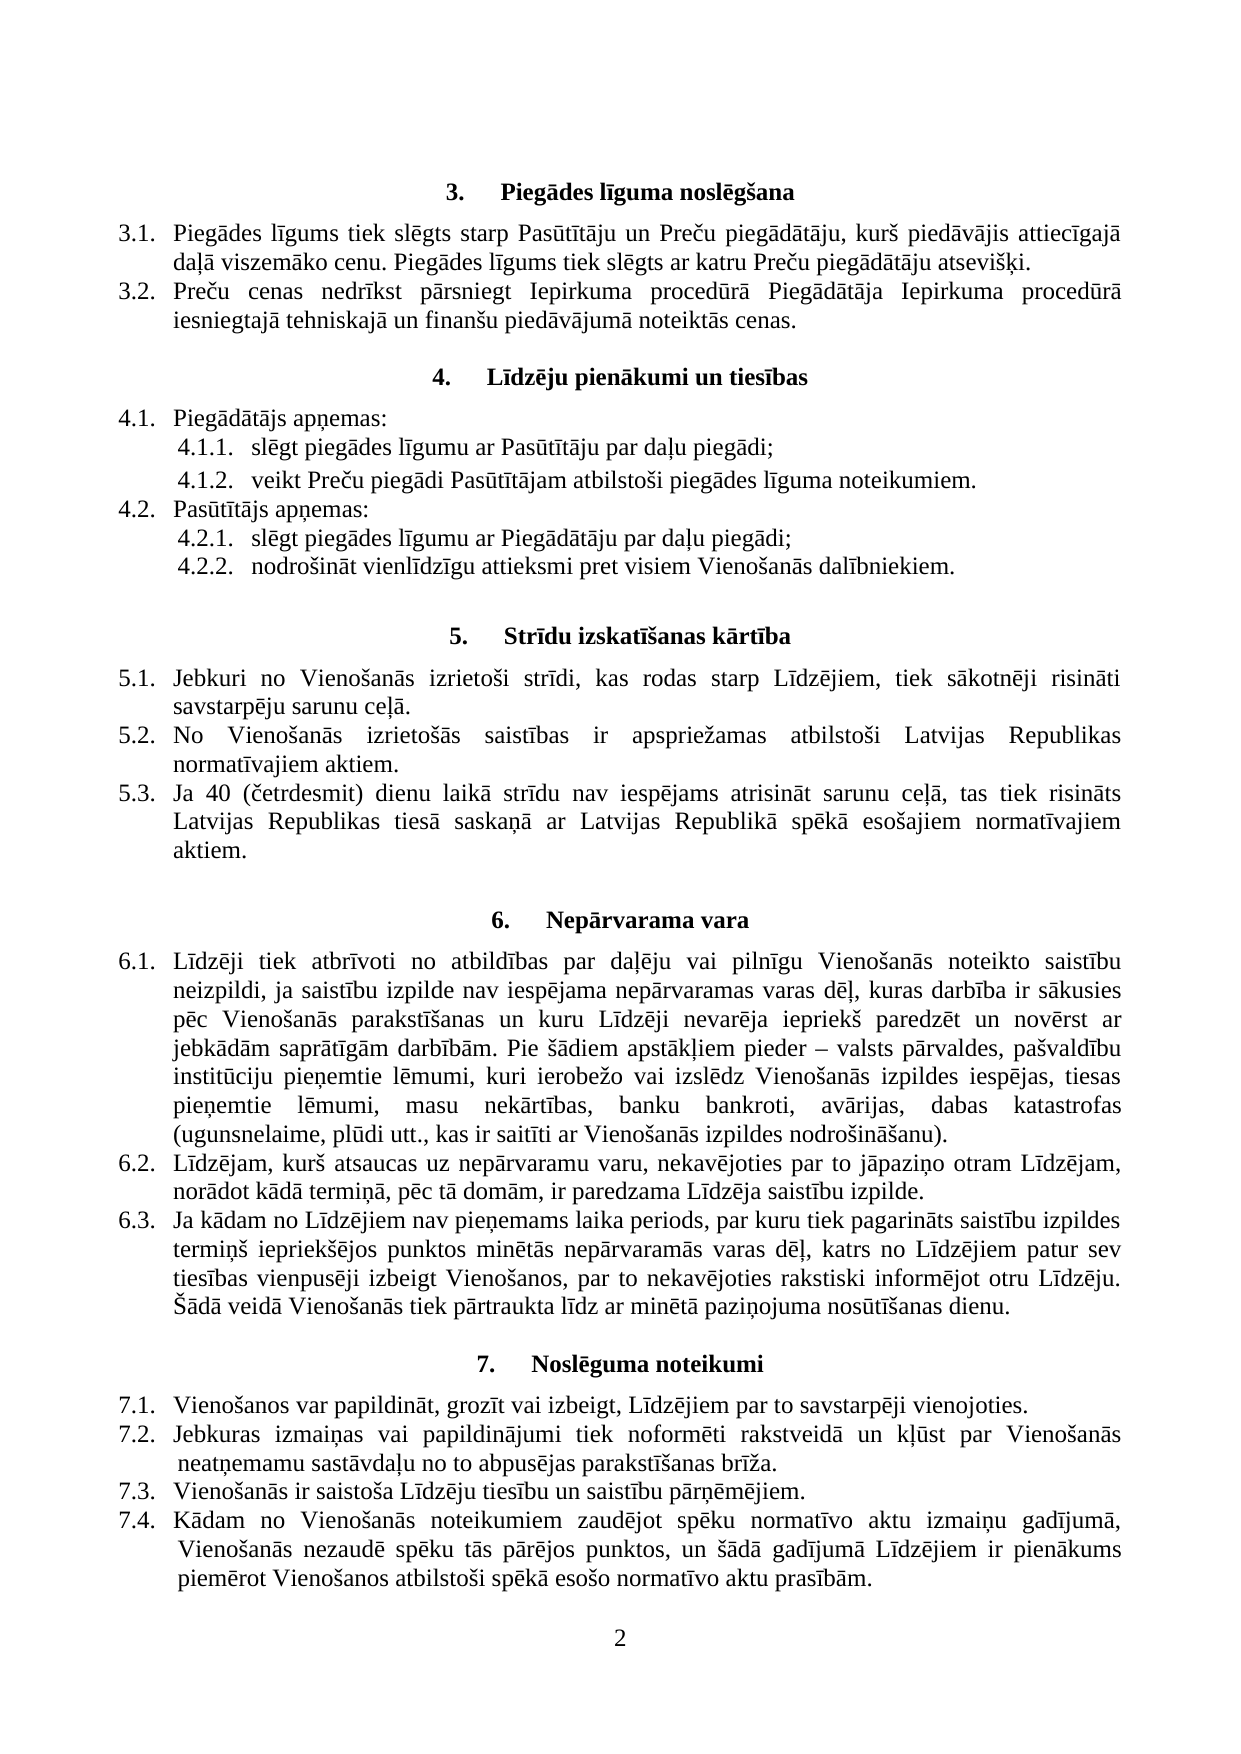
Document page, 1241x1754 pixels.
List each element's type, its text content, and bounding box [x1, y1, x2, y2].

list Nepārvarama vara [118, 905, 1122, 934]
list Vienošanās ir saistoša Līdzēju tiesību un saistību pārņēmējiem. [118, 1476, 1122, 1505]
list Jebkuri no Vienošanās izrietoši strīdi, kas rodas starp Līdzējiem, tiek sākotnēji risināti savstarpēju sarunu ceļā. [118, 663, 1122, 720]
list Vienošanos var papildināt, grozīt vai izbeigt, Līdzējiem par to savstarpēji vienojoties. [118, 1390, 1122, 1419]
list Līdzēju pienākumi un tiesības [118, 362, 1122, 391]
list Ja 40 (četrdesmit) dienu laikā strīdu nav iespējams atrisināt sarunu ceļā, tas tiek risināts Latvijas Republikas tiesā saskaņā ar Latvijas Republikā spēkā esošajiem normatīvajiem aktiem. [118, 778, 1122, 864]
list veikt Preču piegādi Pasūtītājam atbilstoši piegādes līguma noteikumiem. [177, 465, 1122, 494]
list slēgt piegādes līgumu ar Piegādātāju par daļu piegādi; [177, 523, 1122, 551]
list slēgt piegādes līgumu ar Pasūtītāju par daļu piegādi; [177, 432, 1122, 461]
list Noslēguma noteikumi [118, 1349, 1122, 1378]
list Preču cenas nedrīkst pārsniegt Iepirkuma procedūrā Piegādātāja Iepirkuma procedūrā iesniegtajā tehniskajā un finanšu piedāvājumā noteiktās cenas. [118, 276, 1122, 333]
list Jebkuras izmaiņas vai papildinājumi tiek noformēti rakstveidā un kļūst par Vienošanās neatņemamu sastāvdaļu no to abpusējas parakstīšanas brīža. [118, 1419, 1122, 1476]
list Strīdu izskatīšanas kārtība [118, 621, 1122, 650]
list Piegādes līguma noslēgšana [118, 177, 1122, 206]
list nodrošināt vienlīdzīgu attieksmi pret visiem Vienošanās dalībniekiem. [177, 551, 1122, 580]
list Kādam no Vienošanās noteikumiem zaudējot spēku normatīvo aktu izmaiņu gadījumā, Vienošanās nezaudē spēku tās pārējos punktos, un šādā gadījumā Līdzējiem ir pienākums piemērot Vienošanos atbilstoši spēkā esošo normatīvo aktu prasībām. [118, 1505, 1122, 1591]
list Līdzēji tiek atbrīvoti no atbildības par daļēju vai pilnīgu Vienošanās noteikto saistību neizpildi, ja saistību izpilde nav iespējama nepārvaramas varas dēļ, kuras darbība ir sākusies pēc Vienošanās parakstīšanas un kuru Līdzēji nevarēja iepriekš paredzēt un novērst ar jebkādām saprātīgām darbībām. Pie šādiem apstākļiem pieder – valsts pārvaldes, pašvaldību institūciju pieņemtie lēmumi, kuri ierobežo vai izslēdz Vienošanās izpildes iespējas, tiesas pieņemtie lēmumi, masu nekārtības, banku bankroti, avārijas, dabas katastrofas (ugunsnelaime, plūdi utt., kas ir saitīti ar Vienošanās izpildes nodrošināšanu). [118, 946, 1122, 1148]
list Piegādātājs apņemas: [118, 403, 1122, 432]
list Ja kādam no Līdzējiem nav pieņemams laika periods, par kuru tiek pagarināts saistību izpildes termiņš iepriekšējos punktos minētās nepārvaramās varas dēļ, katrs no Līdzējiem patur sev tiesības vienpusēji izbeigt Vienošanos, par to nekavējoties rakstiski informējot otru Līdzēju. Šādā veidā Vienošanās tiek pārtraukta līdz ar minētā paziņojuma nosūtīšanas dienu. [118, 1205, 1122, 1320]
list Piegādes līgums tiek slēgts starp Pasūtītāju un Preču piegādātāju, kurš piedāvājis attiecīgajā daļā viszemāko cenu. Piegādes līgums tiek slēgts ar katru Preču piegādātāju atsevišķi. [118, 218, 1122, 276]
list Līdzējam, kurš atsaucas uz nepārvaramu varu, nekavējoties par to jāpaziņo otram Līdzējam, norādot kādā termiņā, pēc tā domām, ir paredzama Līdzēja saistību izpilde. [118, 1148, 1122, 1205]
list Pasūtītājs apņemas: [118, 494, 1122, 523]
list No Vienošanās izrietošās saistības ir apspriežamas atbilstoši Latvijas Republikas normatīvajiem aktiem. [118, 720, 1122, 778]
